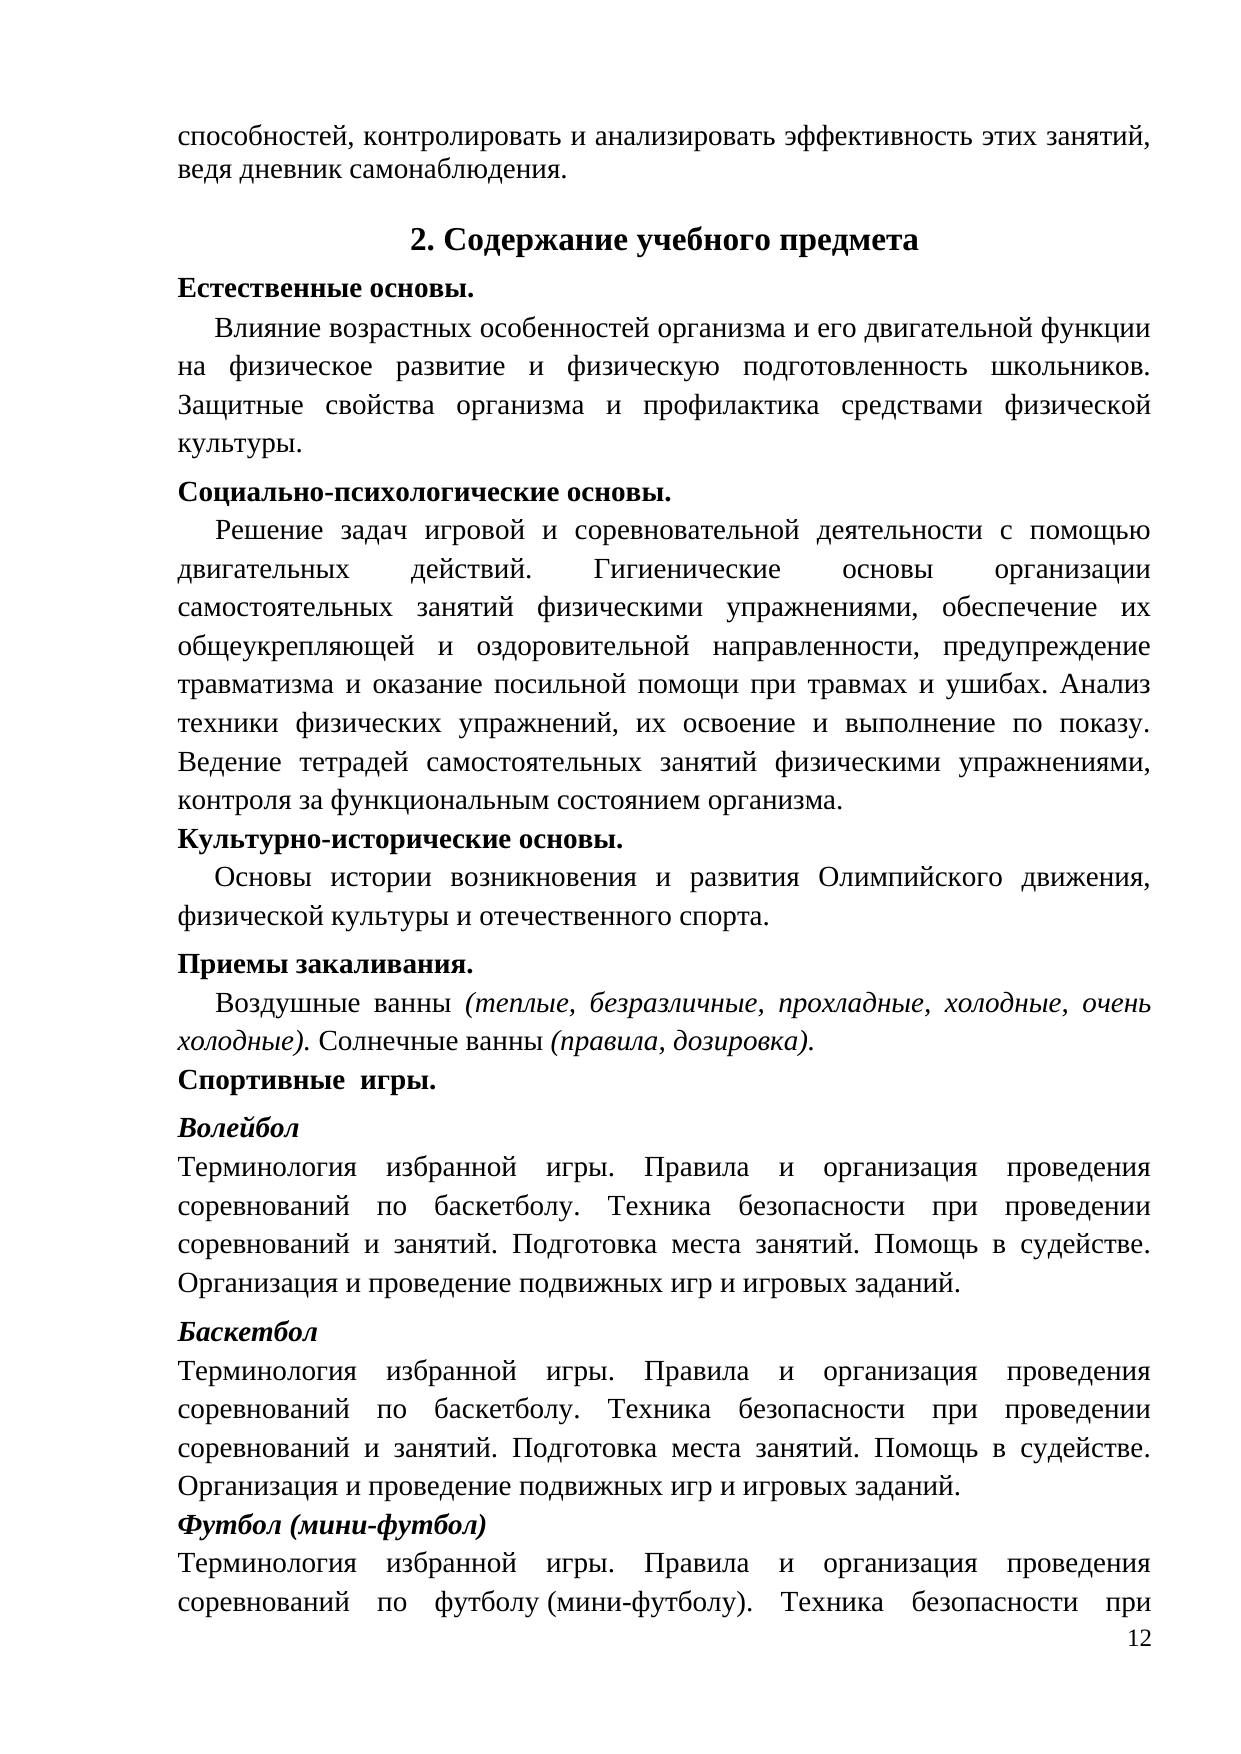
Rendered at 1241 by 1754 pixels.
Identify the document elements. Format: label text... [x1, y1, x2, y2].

text Футбол (мини-футбол) [177, 1507, 1152, 1541]
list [177, 118, 1152, 185]
text Воздушные ванны (теплые, безразличные, прохладные, холодные, очень холодные). Солнечные ванны (правила, дозировка). [177, 985, 1152, 1057]
text Терминология избранной игры. Правила и организация проведения соревнований по баскетболу. Техника безопасности при проведении соревнований и занятий. Подготовка места занятий. Помощь в судействе. Организация и проведение подвижных игр и игровых заданий. [177, 1353, 1152, 1502]
text Решение задач игровой и соревновательной деятельности с помощью двигательных действий. Гигиенические основы организации самостоятельных занятий физическими упражнениями, обеспечение их общеукрепляющей и оздоровительной направленности, предупреждение травматизма и оказание посильной помощи при травмах и ушибах. Анализ техники физических упражнений, их освоение и выполнение по показу. Ведение тетрадей самостоятельных занятий физическими упражнениями, контроля за функциональным состоянием организма. [177, 512, 1152, 816]
text Влияние возрастных особенностей организма и его двигательной функции на физическое развитие и физическую подготовленность школьников. Защитные свойства организма и профилактика средствами физической культуры. [177, 310, 1152, 459]
text Основы истории возникновения и развития Олимпийского движения, физической культуры и отечественного спорта. [177, 859, 1152, 931]
text 2. Содержание учебного предмета [177, 219, 1152, 257]
text Социально-психологические основы. [177, 474, 1152, 507]
text Спортивные игры. [177, 1062, 1152, 1096]
text Естественные основы. [177, 271, 1152, 304]
text Баскетбол [177, 1314, 1152, 1348]
text Терминология избранной игры. Правила и организация проведения соревнований по баскетболу. Техника безопасности при проведении соревнований и занятий. Подготовка места занятий. Помощь в судействе. Организация и проведение подвижных игр и игровых заданий. [177, 1149, 1152, 1298]
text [177, 1546, 1152, 1618]
text Волейбол [177, 1111, 1152, 1144]
text Культурно-исторические основы. [177, 821, 1152, 854]
text Приемы закаливания. [177, 946, 1152, 980]
